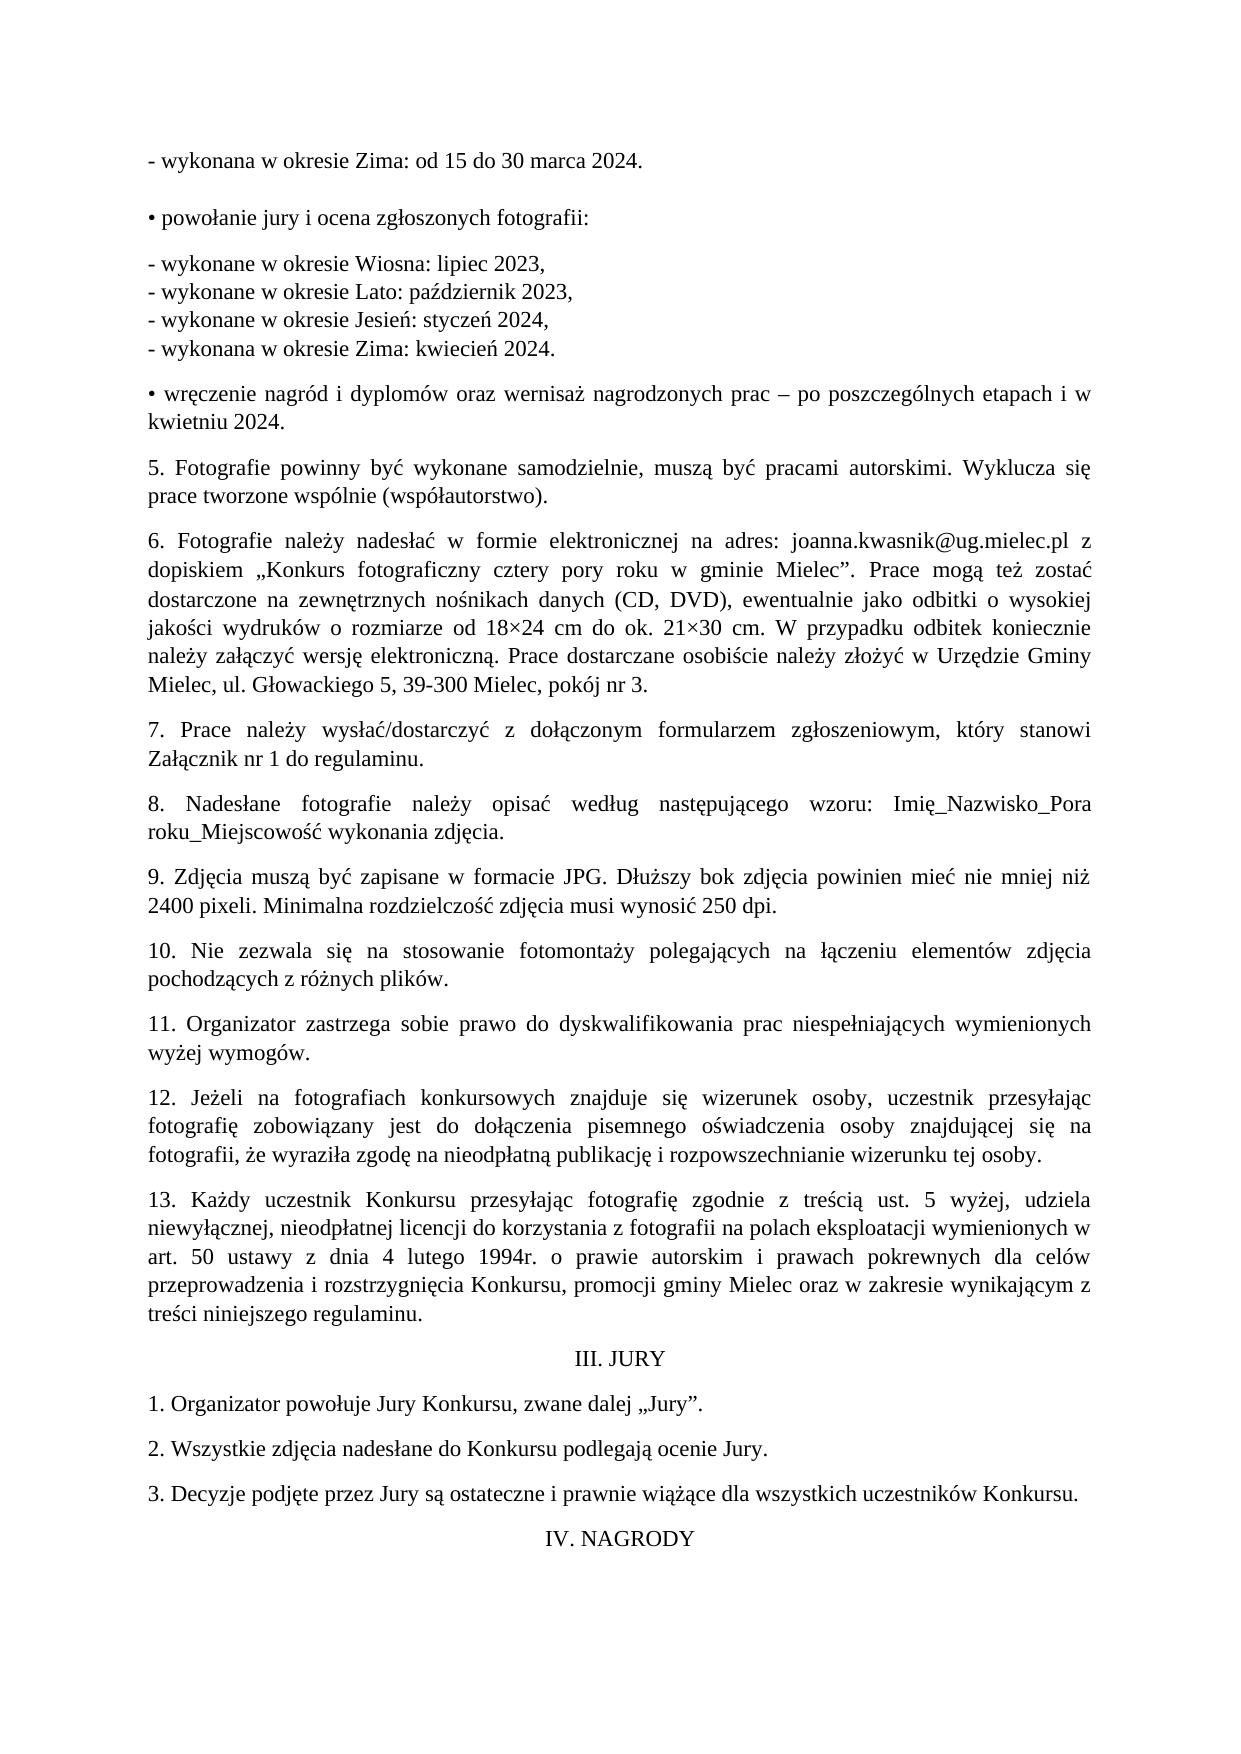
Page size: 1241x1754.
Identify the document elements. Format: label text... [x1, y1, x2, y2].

text 12. Jeżeli na fotografiach konkursowych znajduje się wizerunek osoby, uczestnik przesyłając fotografię zobowiązany jest do dołączenia pisemnego oświadczenia osoby znajdującej się na fotografii, że wyraziła zgodę na nieodpłatną publikację i rozpowszechnianie wizerunku tej osoby. [148, 1084, 1093, 1167]
text • wręczenie nagród i dyplomów oraz wernisaż nagrodzonych prac – po poszczególnych etapach i w kwietniu 2024. [148, 380, 1093, 435]
text 8. Nadesłane fotografie należy opisać według następującego wzoru: Imię_Nazwisko_Pora roku_Miejscowość wykonania zdjęcia. [148, 790, 1093, 844]
text • powołanie jury i ocena zgłoszonych fotografii: [148, 204, 1093, 231]
text 6. Fotografie należy nadesłać w formie elektronicznej na adres: joanna.kwasnik@ug.mielec.pl z dopiskiem „Konkurs fotograficzny cztery pory roku w gminie Mielec”. Prace mogą też zostać dostarczone na zewnętrznych nośnikach danych (CD, DVD), ewentualnie jako odbitki o wysokiej jakości wydruków o rozmiarze od 18×24 cm do ok. 21×30 cm. W przypadku odbitek koniecznie należy załączyć wersję elektroniczną. Prace dostarczane osobiście należy złożyć w Urzędzie Gminy Mielec, ul. Głowackiego 5, 39-300 Mielec, pokój nr 3. [148, 527, 1093, 697]
text 10. Nie zezwala się na stosowanie fotomontaży polegających na łączeniu elementów zdjęcia pochodzących z różnych plików. [148, 937, 1093, 992]
text III. JURY [148, 1345, 1093, 1371]
text 7. Prace należy wysłać/dostarczyć z dołączonym formularzem zgłoszeniowym, który stanowi Załącznik nr 1 do regulaminu. [148, 716, 1093, 771]
text - wykonana w okresie Zima: od 15 do 30 marca 2024. [148, 148, 1093, 174]
text 11. Organizator zastrzega sobie prawo do dyskwalifikowania prac niespełniających wymienionych wyżej wymogów. [148, 1010, 1093, 1065]
text 3. Decyzje podjęte przez Jury są ostateczne i prawnie wiążące dla wszystkich uczestników Konkursu. [148, 1480, 1093, 1506]
text 2. Wszystkie zdjęcia nadesłane do Konkursu podlegają ocenie Jury. [148, 1435, 1093, 1461]
text 9. Zdjęcia muszą być zapisane w formacie JPG. Dłuższy bok zdjęcia powinien mieć nie mniej niż 2400 pixeli. Minimalna rozdzielczość zdjęcia musi wynosić 250 dpi. [148, 863, 1093, 918]
text IV. NAGRODY [148, 1525, 1093, 1551]
text - wykonane w okresie Jesień: styczeń 2024, [148, 306, 1093, 333]
text - wykonane w okresie Wiosna: lipiec 2023, [148, 249, 1093, 276]
text - wykonane w okresie Lato: październik 2023, [148, 278, 1093, 304]
text 13. Każdy uczestnik Konkursu przesyłając fotografię zgodnie z treścią ust. 5 wyżej, udziela niewyłącznej, nieodpłatnej licencji do korzystania z fotografii na polach eksploatacji wymienionych w art. 50 ustawy z dnia 4 lutego 1994r. o prawie autorskim i prawach pokrewnych dla celów przeprowadzenia i rozstrzygnięcia Konkursu, promocji gminy Mielec oraz w zakresie wynikającym z treści niniejszego regulaminu. [148, 1186, 1093, 1326]
text 5. Fotografie powinny być wykonane samodzielnie, muszą być pracami autorskimi. Wyklucza się prace tworzone wspólnie (współautorstwo). [148, 453, 1093, 508]
text - wykonana w okresie Zima: kwiecień 2024. [148, 335, 1093, 361]
text 1. Organizator powołuje Jury Konkursu, zwane dalej „Jury”. [148, 1390, 1093, 1416]
